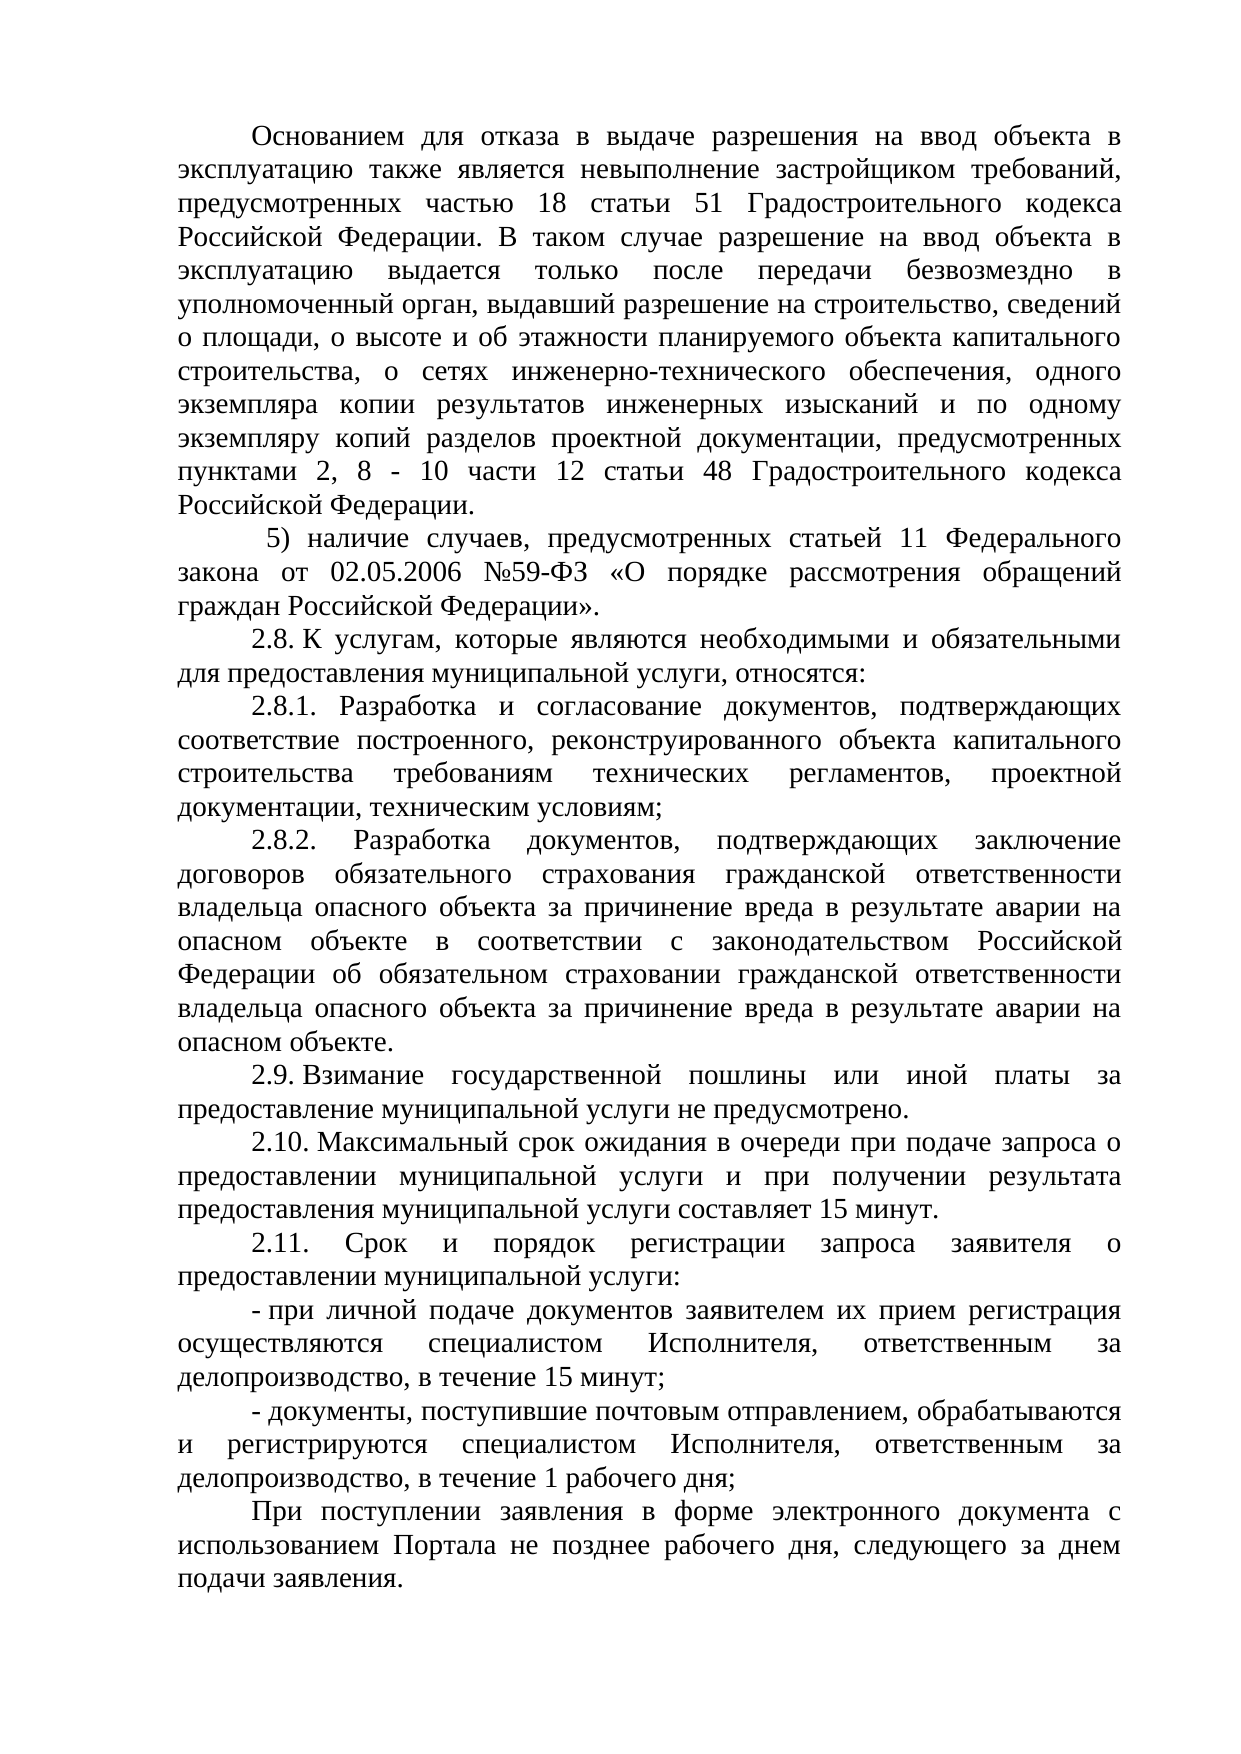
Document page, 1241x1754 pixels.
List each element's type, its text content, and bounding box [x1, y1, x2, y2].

text 2.8. К услугам, которые являются необходимыми и обязательными для предоставления муниципальной услуги, относятся: [177, 621, 1122, 688]
text 5) наличие случаев, предусмотренных статьей 11 Федерального закона от 02.05.2006 №59-ФЗ «О порядке рассмотрения обращений граждан Российской Федерации». [177, 521, 1122, 621]
text - при личной подаче документов заявителем их прием регистрация осуществляются специалистом Исполнителя, ответственным за делопроизводство, в течение 15 минут; [177, 1292, 1122, 1393]
text При поступлении заявления в форме электронного документа с использованием Портала не позднее рабочего дня, следующего за днем подачи заявления. [177, 1493, 1122, 1594]
text 2.9. Взимание государственной пошлины или иной платы за предоставление муниципальной услуги не предусмотрено. [177, 1057, 1122, 1124]
text 2.8.1. Разработка и согласование документов, подтверждающих соответствие построенного, реконструированного объекта капитального строительства требованиям технических регламентов, проектной документации, техническим условиям; [177, 688, 1122, 822]
text 2.8.2. Разработка документов, подтверждающих заключение договоров обязательного страхования гражданской ответственности владельца опасного объекта за причинение вреда в результате аварии на опасном объекте в соответствии с законодательством Российской Федерации об обязательном страховании гражданской ответственности владельца опасного объекта за причинение вреда в результате аварии на опасном объекте. [177, 822, 1122, 1057]
text 2.10. Максимальный срок ожидания в очереди при подаче запроса о предоставлении муниципальной услуги и при получении результата предоставления муниципальной услуги составляет 15 минут. [177, 1124, 1122, 1225]
text 2.11. Срок и порядок регистрации запроса заявителя о предоставлении муниципальной услуги: [177, 1225, 1122, 1292]
text Основанием для отказа в выдаче разрешения на ввод объекта в эксплуатацию также является невыполнение застройщиком требований, предусмотренных частью 18 статьи 51 Градостроительного кодекса Российской Федерации. В таком случае разрешение на ввод объекта в эксплуатацию выдается только после передачи безвозмездно в уполномоченный орган, выдавший разрешение на строительство, сведений о площади, о высоте и об этажности планируемого объекта капитального строительства, о сетях инженерно-технического обеспечения, одного экземпляра копии результатов инженерных изысканий и по одному экземпляру копий разделов проектной документации, предусмотренных пунктами 2, 8 - 10 части 12 статьи 48 Градостроительного кодекса Российской Федерации. [177, 118, 1122, 521]
text - документы, поступившие почтовым отправлением, обрабатываются и регистрируются специалистом Исполнителя, ответственным за делопроизводство, в течение 1 рабочего дня; [177, 1393, 1122, 1493]
